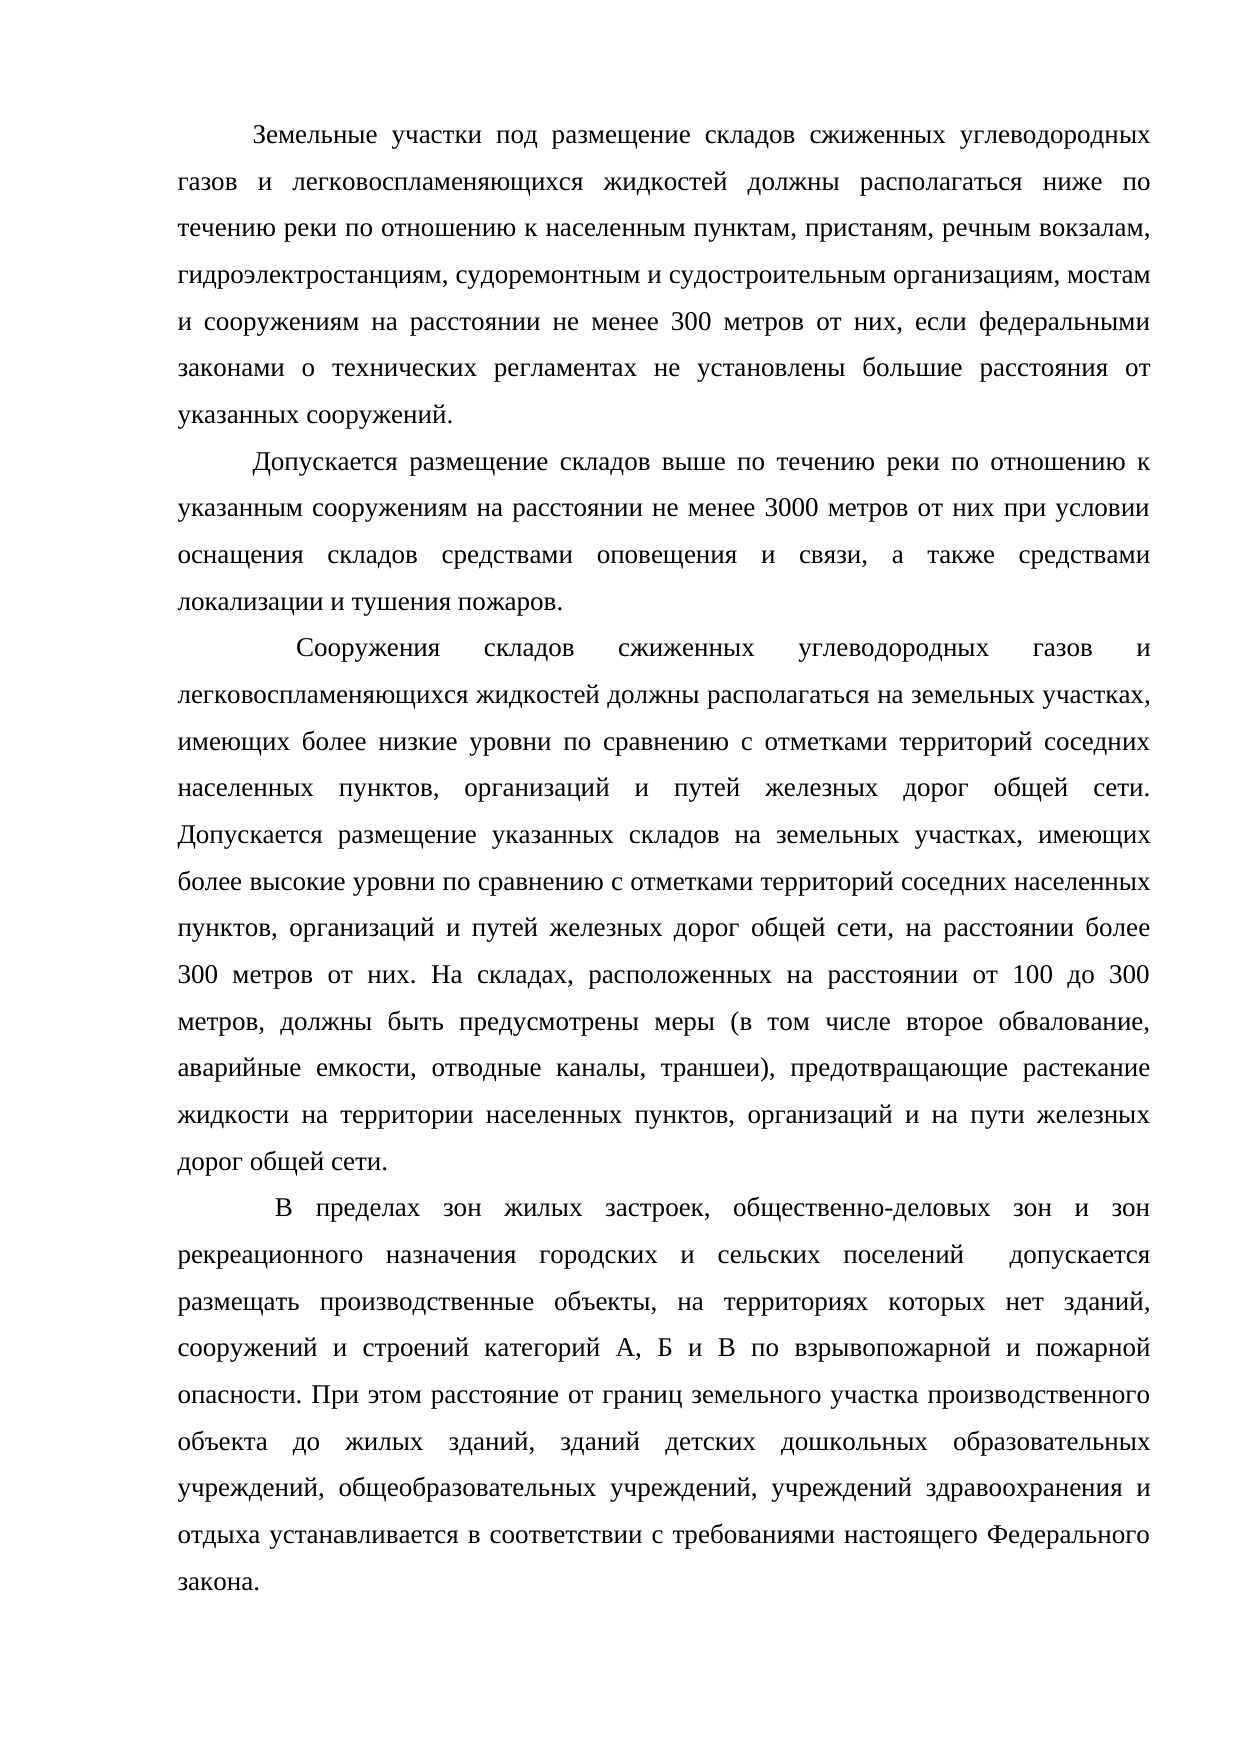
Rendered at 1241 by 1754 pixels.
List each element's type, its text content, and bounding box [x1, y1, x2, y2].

text Допускается размещение складов выше по течению реки по отношению к указанным сооружениям на расстоянии не менее от них при условии оснащения складов средствами оповещения и связи, а также средствами локализации и тушения пожаров. [177, 445, 1152, 616]
text Сооружения складов сжиженных углеводородных газов и легковоспламеняющихся жидкостей должны располагаться на земельных участках, имеющих более низкие уровни по сравнению с отметками территорий соседних населенных пунктов, организаций и путей железных дорог общей сети. Допускается размещение указанных складов на земельных участках, имеющих более высокие уровни по сравнению с отметками территорий соседних населенных пунктов, организаций и путей железных дорог общей сети, на расстоянии более от них. На складах, расположенных на расстоянии от 100 до , должны быть предусмотрены меры (в том числе второе обвалование, аварийные емкости, отводные каналы, траншеи), предотвращающие растекание жидкости на территории населенных пунктов, организаций и на пути железных дорог общей сети. [177, 631, 1152, 1176]
text Земельные участки под размещение складов сжиженных углеводородных газов и легковоспламеняющихся жидкостей должны располагаться ниже по течению реки по отношению к населенным пунктам, пристаням, речным вокзалам, гидроэлектростанциям, судоремонтным и судостроительным организациям, мостам и сооружениям на расстоянии не менее от них, если федеральными законами о технических регламентах не установлены большие расстояния от указанных сооружений. [177, 118, 1152, 429]
text В пределах зон жилых застроек, общественно-деловых зон и зон рекреационного назначения городских и сельских поселений допускается размещать производственные объекты, на территориях которых нет зданий, сооружений и строений категорий А, Б и В по взрывопожарной и пожарной опасности. При этом расстояние от границ земельного участка производственного объекта до жилых зданий, зданий детских дошкольных образовательных учреждений, общеобразовательных учреждений, учреждений здравоохранения и отдыха устанавливается в соответствии с требованиями настоящего Федерального закона. [177, 1191, 1152, 1596]
